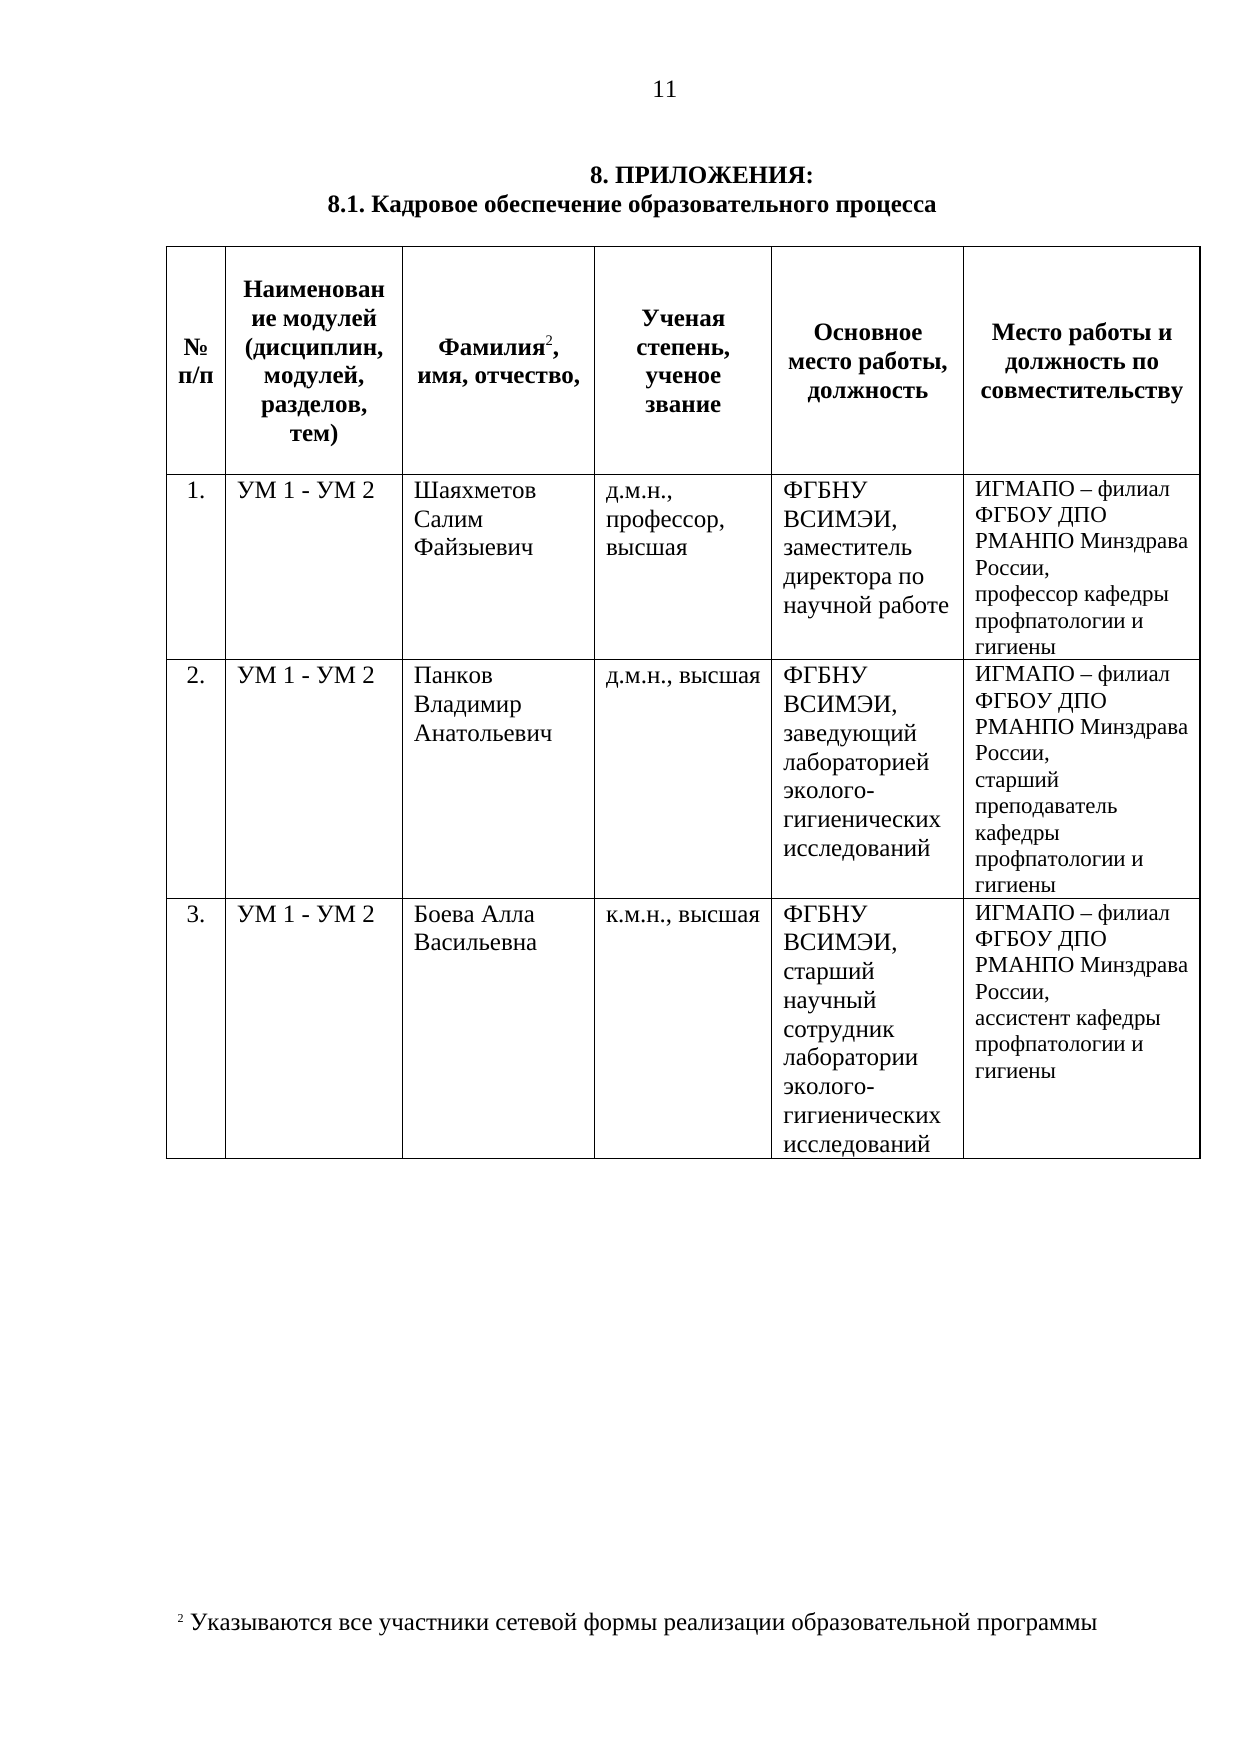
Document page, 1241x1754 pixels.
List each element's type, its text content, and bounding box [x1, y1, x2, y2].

table_cell Панков Владимир Анатольевич [403, 660, 594, 898]
table_header Фамилия, имя, отчество, [403, 247, 594, 474]
table_cell ИГМАПО – филиал ФГБОУ ДПО РМАНПО Минздрава России, старший преподаватель кафедры профпатологии и гигиены [964, 660, 1199, 898]
table_cell 1. [167, 475, 225, 659]
table_header Основное место работы, должность [772, 247, 963, 474]
table_cell ФГБНУ ВСИМЭИ, заместитель директора по научной работе [772, 475, 963, 659]
table_cell ФГБНУ ВСИМЭИ, заведующий лабораторией эколого-гигиенических исследований [772, 660, 963, 898]
table_header Ученая степень, ученое звание [595, 247, 771, 474]
table_cell д.м.н., высшая [595, 660, 771, 898]
table_cell ФГБНУ ВСИМЭИ, старший научный сотрудник лаборатории эколого-гигиенических исследований [772, 899, 963, 1157]
table_header Место работы и должность по совместительству [964, 247, 1199, 474]
list 8. ПРИЛОЖЕНИЯ: [252, 160, 1152, 189]
table_cell ИГМАПО – филиал ФГБОУ ДПО РМАНПО Минздрава России, профессор кафедры профпатологии и гигиены [964, 475, 1199, 659]
table_cell УМ 1 - УМ 2 [226, 475, 402, 659]
table_cell УМ 1 - УМ 2 [226, 899, 402, 1157]
table_cell ИГМАПО – филиал ФГБОУ ДПО РМАНПО Минздрава России, ассистент кафедры профпатологии и гигиены [964, 899, 1199, 1157]
table_cell д.м.н., профессор, высшая [595, 475, 771, 659]
table_cell Боева Алла Васильевна [403, 899, 594, 1157]
table_cell УМ 1 - УМ 2 [226, 660, 402, 898]
list 8.1. Кадровое обеспечение образовательного процесса [327, 189, 1152, 217]
table_header Наименование модулей (дисциплин, модулей, разделов, тем) [226, 247, 402, 474]
table_cell 2. [167, 660, 225, 898]
table_cell 3. [167, 899, 225, 1157]
table_header № п/п [167, 247, 225, 474]
table_cell к.м.н., высшая [595, 899, 771, 1157]
table_cell Шаяхметов Салим Файзыевич [403, 475, 594, 659]
